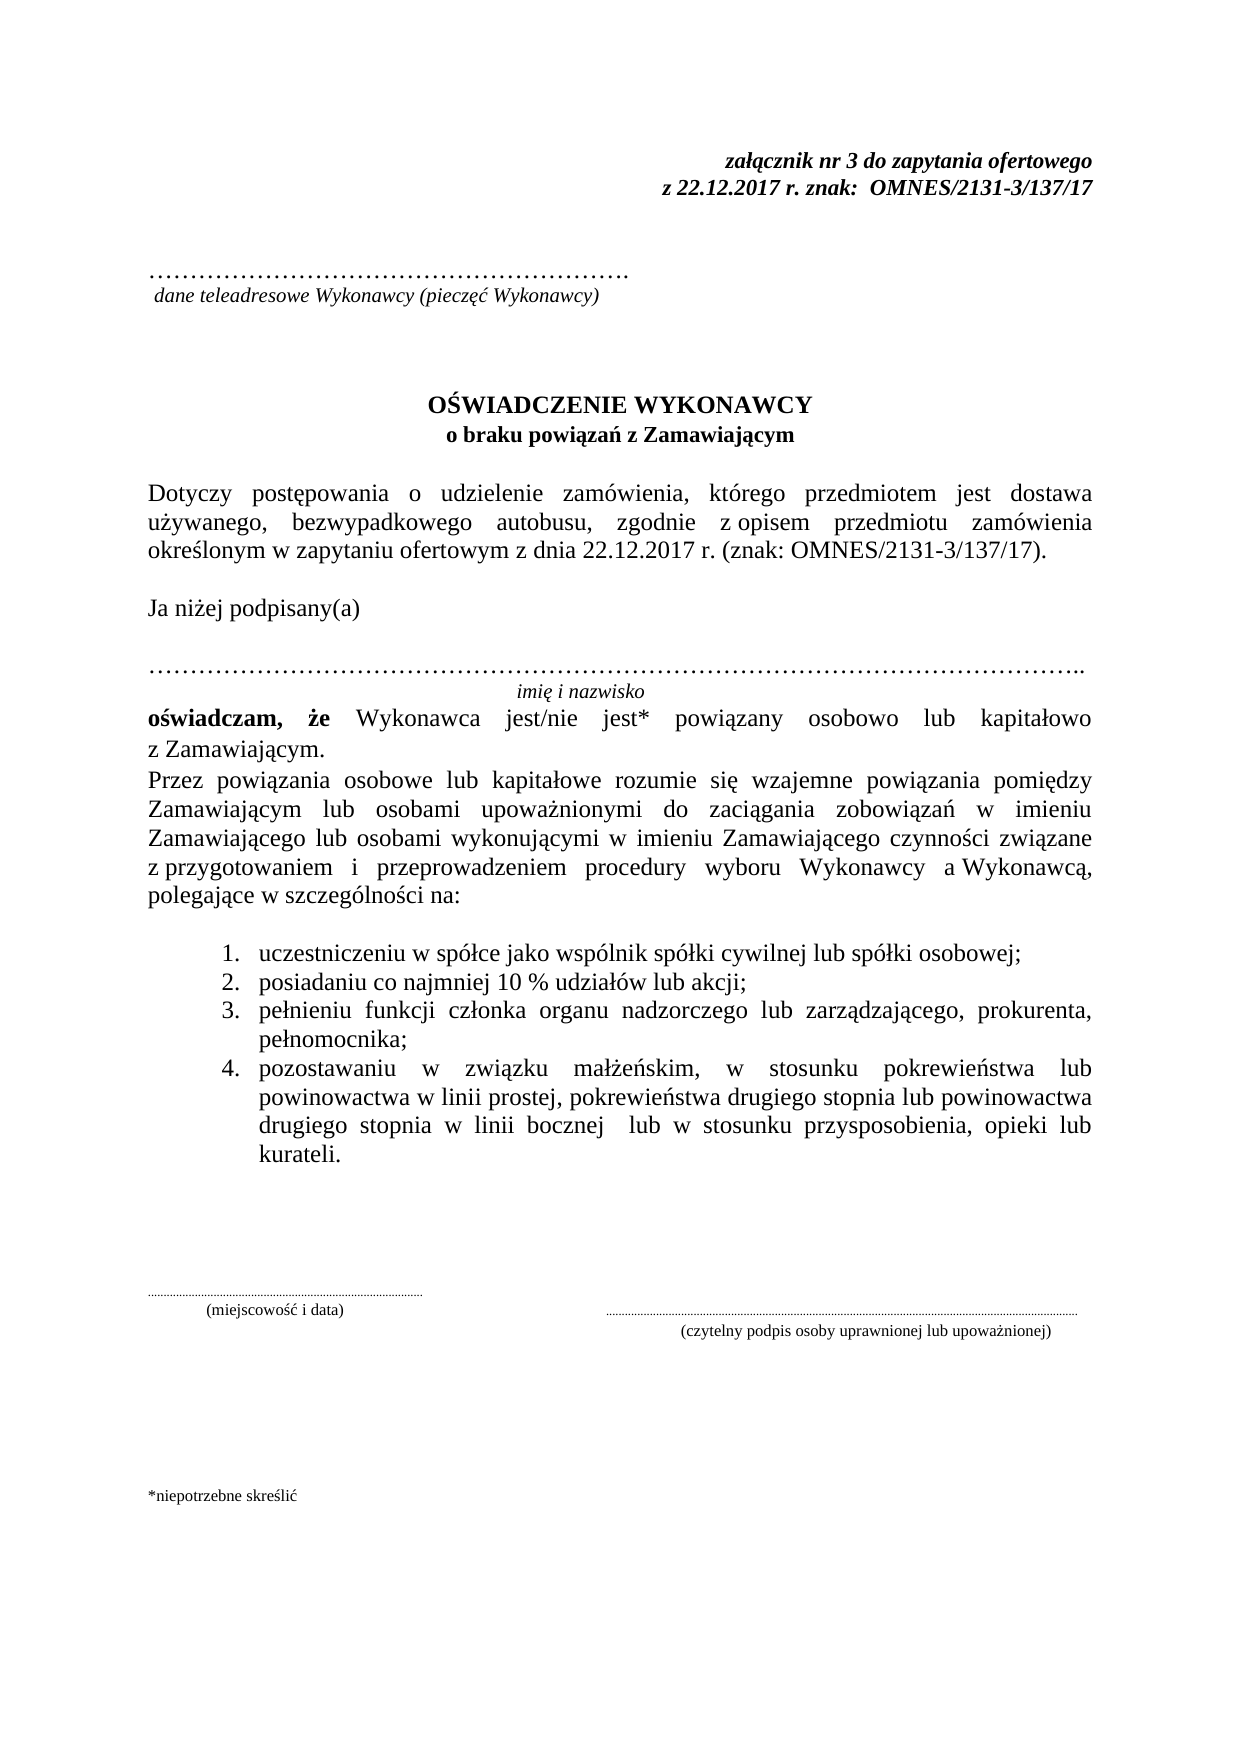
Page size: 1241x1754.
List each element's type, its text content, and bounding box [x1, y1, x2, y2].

list pełnieniu funkcji członka organu nadzorczego lub zarządzającego, prokurenta, pełnomocnika; [221, 996, 1093, 1053]
text o braku powiązań z Zamawiającym [148, 421, 1093, 448]
text z 22.12.2017 r. znak: OMNES/2131-3/137/17 [148, 174, 1093, 200]
text Ja niżej podpisany(a) [148, 593, 1093, 622]
text Dotyczy postępowania o udzielenie zamówienia, którego przedmiotem jest dostawa używanego, bezwypadkowego autobusu, zgodnie z opisem przedmiotu zamówienia określonym w zapytaniu ofertowym z dnia 22.12.2017 r. (znak: OMNES/2131-3/137/17). [148, 478, 1093, 564]
text imię i nazwisko [148, 679, 1093, 703]
list posiadaniu co najmniej 10 % udziałów lub akcji; [221, 967, 1093, 996]
text załącznik nr 3 do zapytania ofertowego [148, 148, 1093, 174]
text OŚWIADCZENIE WYKONAWCY [148, 390, 1093, 419]
list pozostawaniu w związku małżeńskim, w stosunku pokrewieństwa lub powinowactwa w linii prostej, pokrewieństwa drugiego stopnia lub powinowactwa drugiego stopnia w linii bocznej lub w stosunku przysposobienia, opieki lub kurateli. [221, 1053, 1093, 1168]
text *niepotrzebne skreślić [148, 1486, 1093, 1505]
text …………………………………………………. [148, 255, 1093, 283]
text oświadczam, że Wykonawca jest/nie jest* powiązany osobowo lub kapitałowo z Zamawiającym. [148, 703, 1093, 763]
text Przez powiązania osobowe lub kapitałowe rozumie się wzajemne powiązania pomiędzy Zamawiającym lub osobami upoważnionymi do zaciągania zobowiązań w imieniu Zamawiającego lub osobami wykonującymi w imieniu Zamawiającego czynności związane z przygotowaniem i przeprowadzeniem procedury wyboru Wykonawcy a Wykonawcą, polegające w szczególności na: [148, 766, 1093, 909]
text ........................................................................................ [148, 1284, 1093, 1299]
text (czytelny podpis osoby uprawnionej lub upoważnionej) [148, 1321, 1093, 1340]
text dane teleadresowe Wykonawcy (pieczęć Wykonawcy) [148, 283, 1093, 307]
text (miejscowość i data) ....................................................................................................................................................... [148, 1300, 1093, 1319]
list uczestniczeniu w spółce jako wspólnik spółki cywilnej lub spółki osobowej; [221, 938, 1093, 967]
text ………………………………………………………………………………………………….. [148, 651, 1093, 679]
